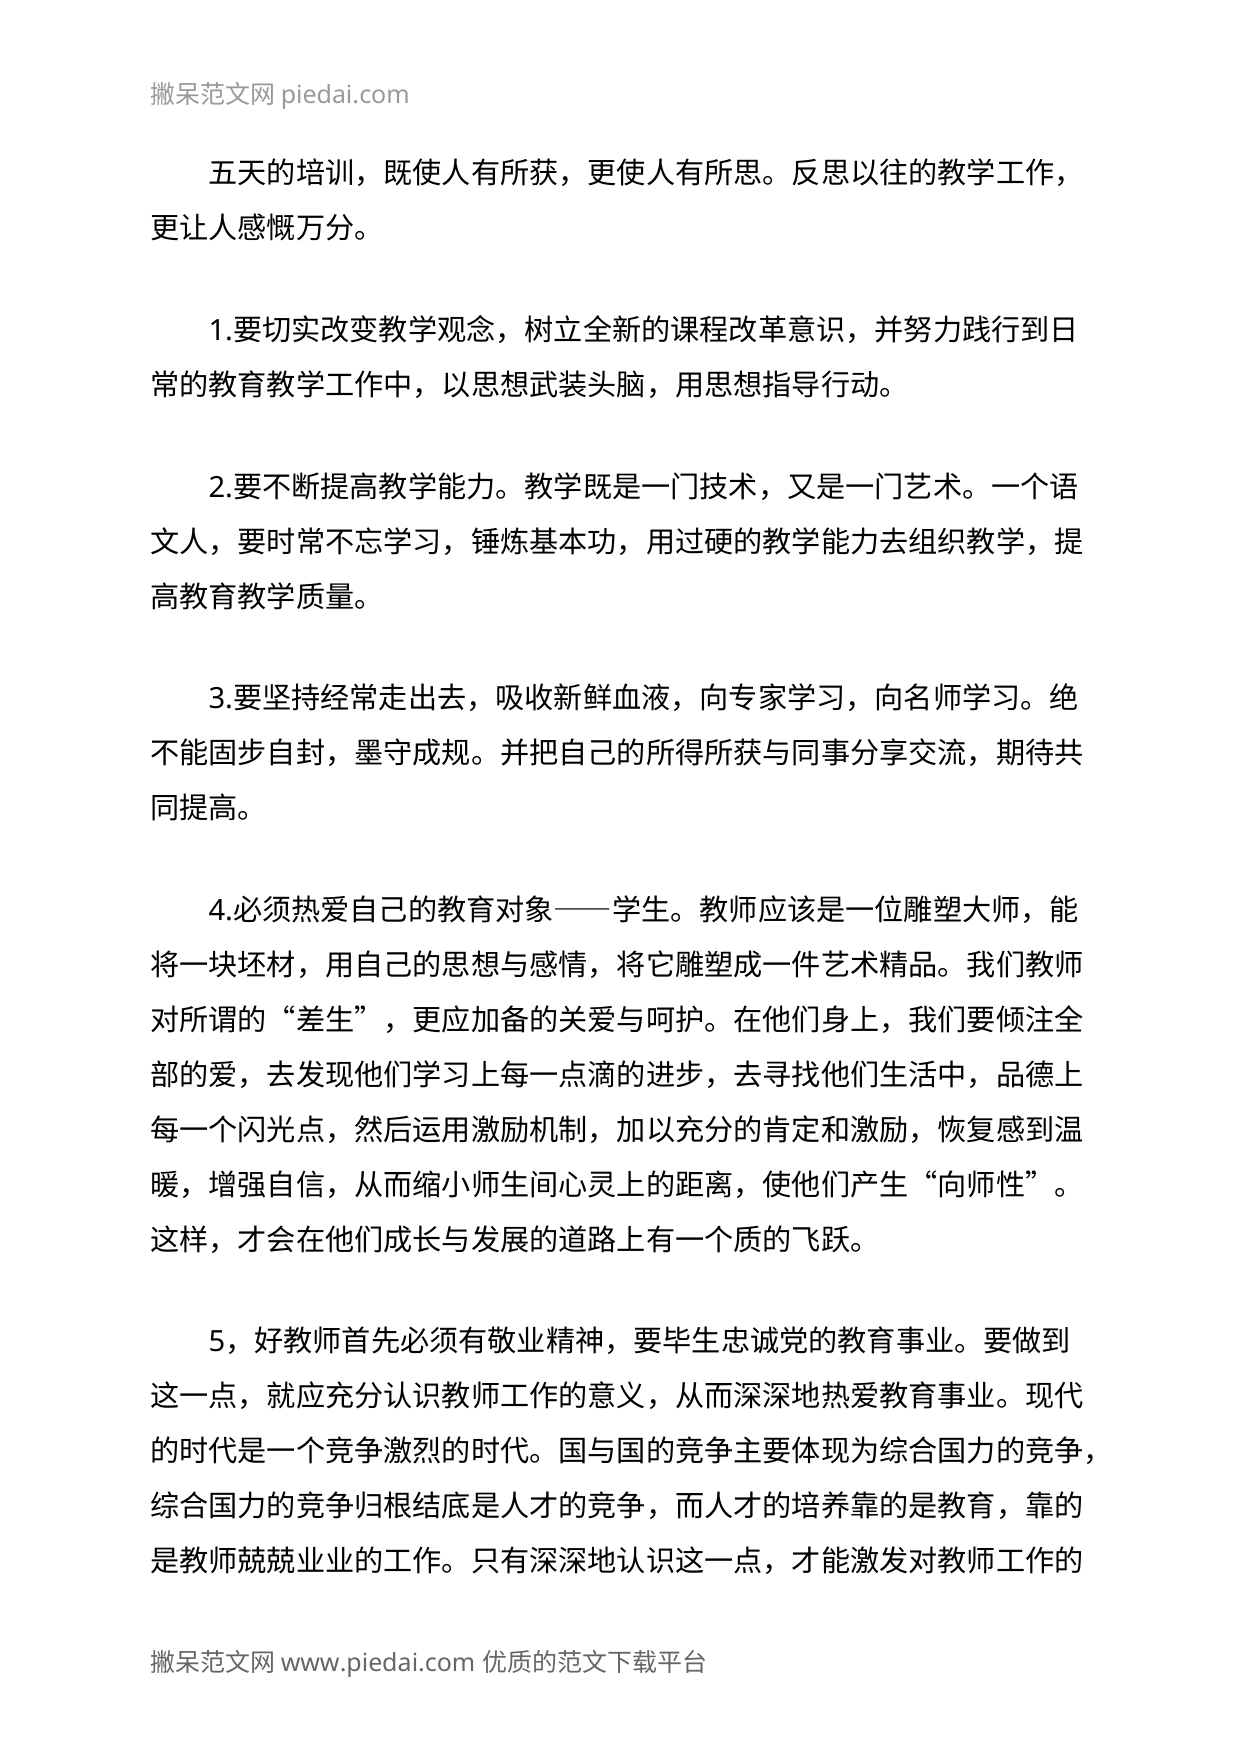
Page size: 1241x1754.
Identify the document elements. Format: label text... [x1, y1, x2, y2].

text 五天的培训，既使人有所获，更使人有所思。反思以往的教学工作，更让人感慨万分。 [150, 150, 1090, 247]
text 4.必须热爱自己的教育对象——学生。教师应该是一位雕塑大师，能将一块坯材，用自己的思想与感情，将它雕塑成一件艺术精品。我们教师对所谓的“差生”，更应加备的关爱与呵护。在他们身上，我们要倾注全部的爱，去发现他们学习上每一点滴的进步，去寻找他们生活中，品德上每一个闪光点，然后运用激励机制，加以充分的肯定和激励，恢复感到温暖，增强自信，从而缩小师生间心灵上的距离，使他们产生“向师性”。这样，才会在他们成长与发展的道路上有一个质的飞跃。 [150, 887, 1090, 1258]
text 3.要坚持经常走出去，吸收新鲜血液，向专家学习，向名师学习。绝不能固步自封，墨守成规。并把自己的所得所获与同事分享交流，期待共同提高。 [150, 675, 1090, 827]
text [150, 1318, 1090, 1580]
text 2.要不断提高教学能力。教学既是一门技术，又是一门艺术。一个语文人，要时常不忘学习，锤炼基本功，用过硬的教学能力去组织教学，提高教育教学质量。 [150, 463, 1090, 616]
text 1.要切实改变教学观念，树立全新的课程改革意识，并努力践行到日常的教育教学工作中，以思想武装头脑，用思想指导行动。 [150, 307, 1090, 404]
